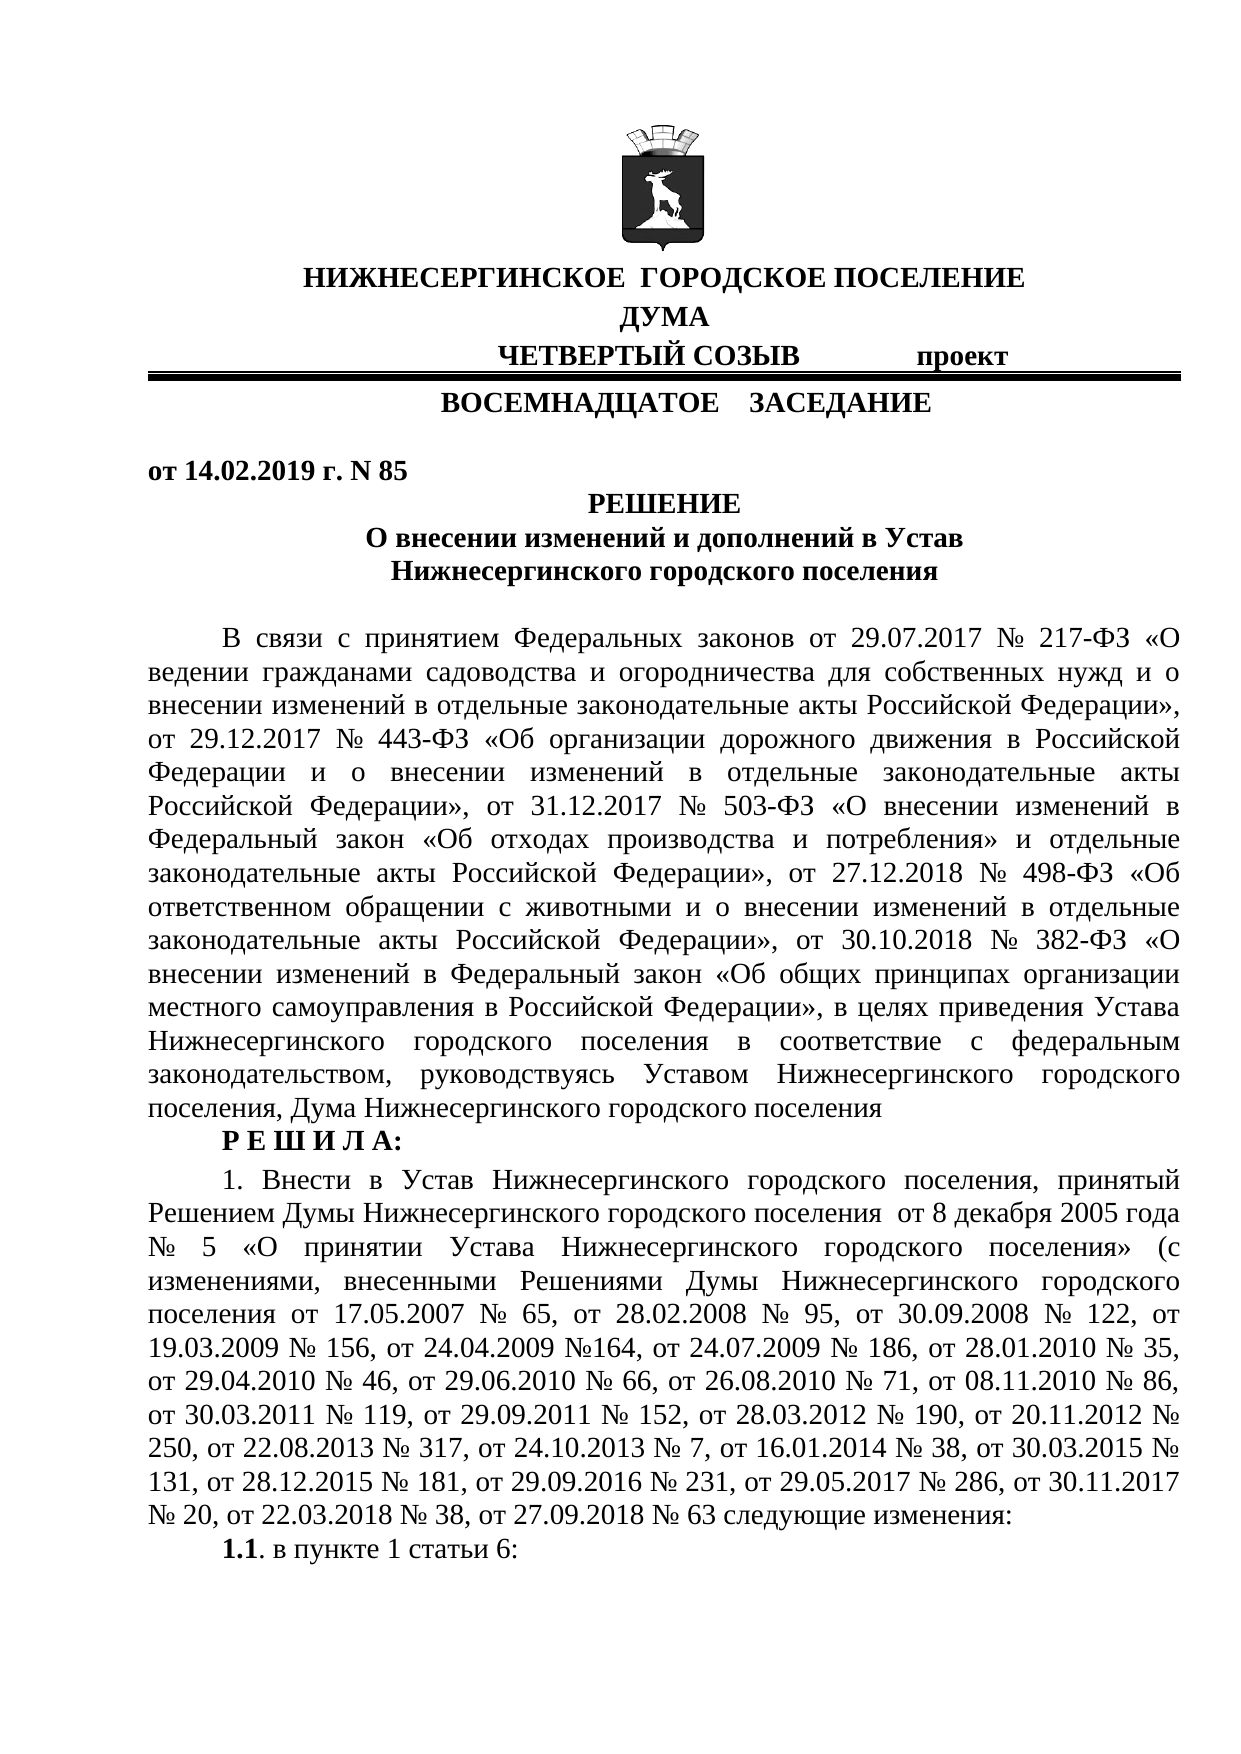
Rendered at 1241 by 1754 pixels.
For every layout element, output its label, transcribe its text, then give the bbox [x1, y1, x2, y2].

text О внесении изменений и дополнений в Устав [148, 520, 1181, 553]
text ЧЕТВЕРТЫЙ СОЗЫВ проект [148, 338, 1181, 371]
text РЕШЕНИЕ [148, 486, 1181, 520]
text ВОСЕМНАДЦАТОЕ ЗАСЕДАНИЕ [148, 386, 1181, 419]
text Нижнесергинского городского поселения [148, 553, 1181, 587]
text НИЖНЕСЕРГИНСКОЕ ГОРОДСКОЕ ПОСЕЛЕНИЕ [148, 261, 1181, 294]
text от 14.02.2019 г. N 85 [148, 453, 1181, 486]
text 1.1. в пункте 1 статьи 6: [148, 1531, 1181, 1564]
text В связи с принятием Федеральных законов от 29.07.2017 № 217-ФЗ «О ведении гражданами садоводства и огородничества для собственных нужд и о внесении изменений в отдельные законодательные акты Российской Федерации», от 29.12.2017 № 443-ФЗ «Об организации дорожного движения в Российской Федерации и о внесении изменений в отдельные законодательные акты Российской Федерации», от 31.12.2017 № 503-ФЗ «О внесении изменений в Федеральный закон «Об отходах производства и потребления» и отдельные законодательные акты Российской Федерации», от 27.12.2018 № 498-ФЗ «Об ответственном обращении с животными и о внесении изменений в отдельные законодательные акты Российской Федерации», от 30.10.2018 № 382-ФЗ «О внесении изменений в Федеральный закон «Об общих принципах организации местного самоуправления в Российской Федерации», в целях приведения Устава Нижнесергинского городского поселения в соответствие с федеральным законодательством, руководствуясь Уставом Нижнесергинского городского поселения, Дума Нижнесергинского городского поселения [148, 620, 1181, 1123]
text 1. Внести в Устав Нижнесергинского городского поселения, принятый Решением Думы Нижнесергинского городского поселения от 8 декабря 2005 года № 5 «О принятии Устава Нижнесергинского городского поселения» (с изменениями, внесенными Решениями Думы Нижнесергинского городского поселения от 17.05.2007 № 65, от 28.02.2008 № 95, от 30.09.2008 № 122, от 19.03.2009 № 156, от 24.04.2009 №164, от 24.07.2009 № 186, от 28.01.2010 № 35, от 29.04.2010 № 46, от 29.06.2010 № 66, от 26.08.2010 № 71, от 08.11.2010 № 86, от 30.03.2011 № 119, от 29.09.2011 № 152, от 28.03.2012 № 190, от 20.11.2012 № 250, от 22.08.2013 № 317, от 24.10.2013 № 7, от 16.01.2014 № 38, от 30.03.2015 № 131, от 28.12.2015 № 181, от 29.09.2016 № 231, от 29.05.2017 № 286, от 30.11.2017 № 20, от 22.03.2018 № 38, от 27.09.2018 № 63 следующие изменения: [148, 1162, 1181, 1531]
text Р Е Ш И Л А: [148, 1123, 1181, 1157]
text ДУМА [148, 299, 1181, 333]
